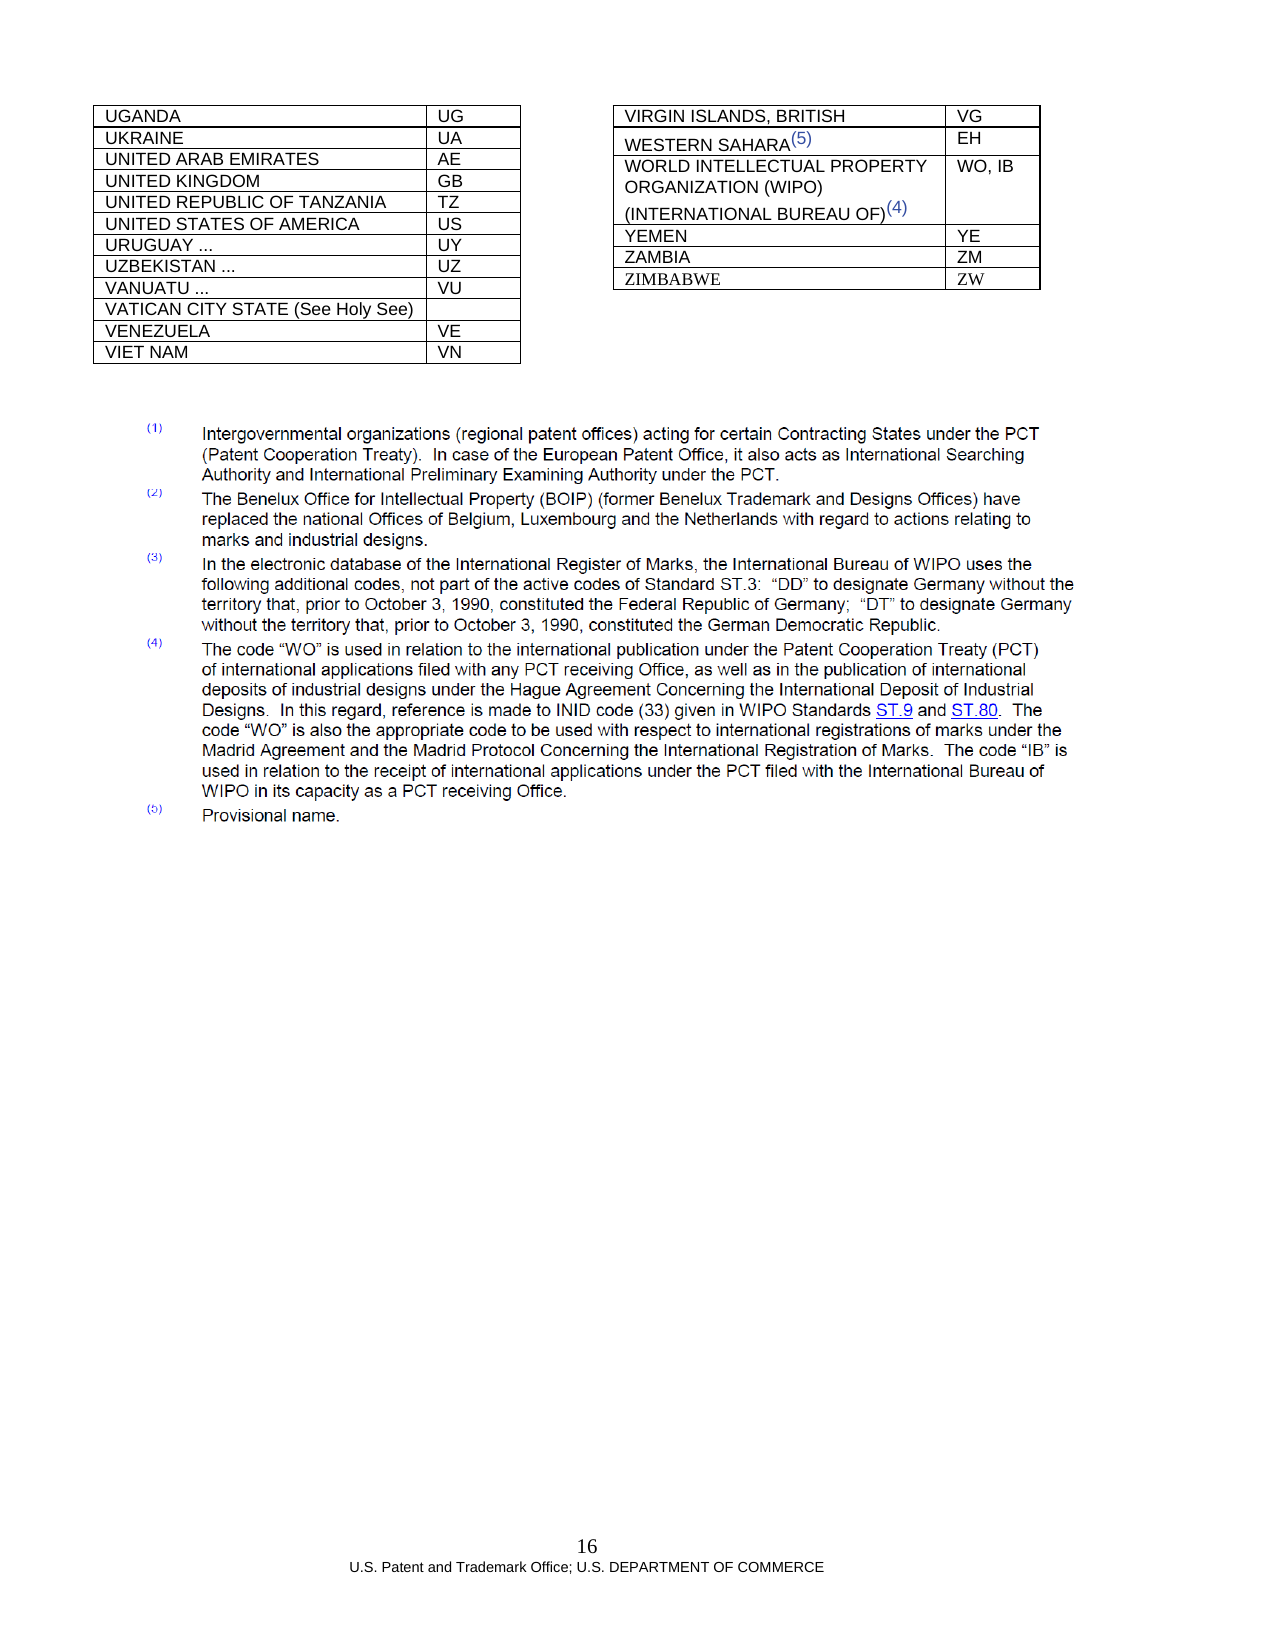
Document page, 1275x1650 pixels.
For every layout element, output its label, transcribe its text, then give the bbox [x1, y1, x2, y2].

table_cell YE [946, 225, 1039, 246]
table_cell WO, IB [946, 156, 1039, 224]
table_cell UZ [427, 256, 520, 277]
table_cell ... [94, 235, 426, 255]
table_cell , BRITISH [614, 106, 945, 126]
table_cell UA [427, 128, 520, 148]
table_cell VN [427, 342, 520, 362]
table_cell VIET [94, 342, 426, 362]
table_cell [427, 299, 520, 319]
table_cell EH [946, 128, 1039, 155]
picture [105, 415, 1080, 827]
table_cell UNITED [94, 192, 426, 212]
table_cell VU [427, 278, 520, 298]
table_cell AE [427, 149, 520, 169]
table_cell ... [94, 278, 426, 298]
table_cell US [427, 213, 520, 234]
table_cell [94, 128, 426, 148]
table_cell ZM [946, 247, 1039, 267]
table_cell ... [94, 256, 426, 277]
table_cell [94, 170, 426, 191]
table_cell [94, 106, 426, 126]
table_cell UG [427, 106, 520, 126]
table_cell [94, 321, 426, 341]
table_cell VE [427, 321, 520, 341]
table_cell ZW [946, 268, 1039, 289]
table_cell (See Holy See) [94, 299, 426, 319]
table_cell UNITED ARAB EMIRATES [94, 149, 426, 169]
table_cell [94, 213, 426, 234]
table_cell UY [427, 235, 520, 255]
table_cell (5) [614, 128, 945, 155]
table_cell [614, 247, 945, 267]
table_cell VG [946, 106, 1039, 126]
table_cell [614, 225, 945, 246]
table_cell WORLD INTELLECTUAL PROPERTY ORGANIZATION (WIPO) (INTERNATIONAL BUREAU OF)(4) [614, 156, 945, 224]
table_cell GB [427, 170, 520, 191]
table_cell [614, 268, 945, 289]
table_cell TZ [427, 192, 520, 212]
